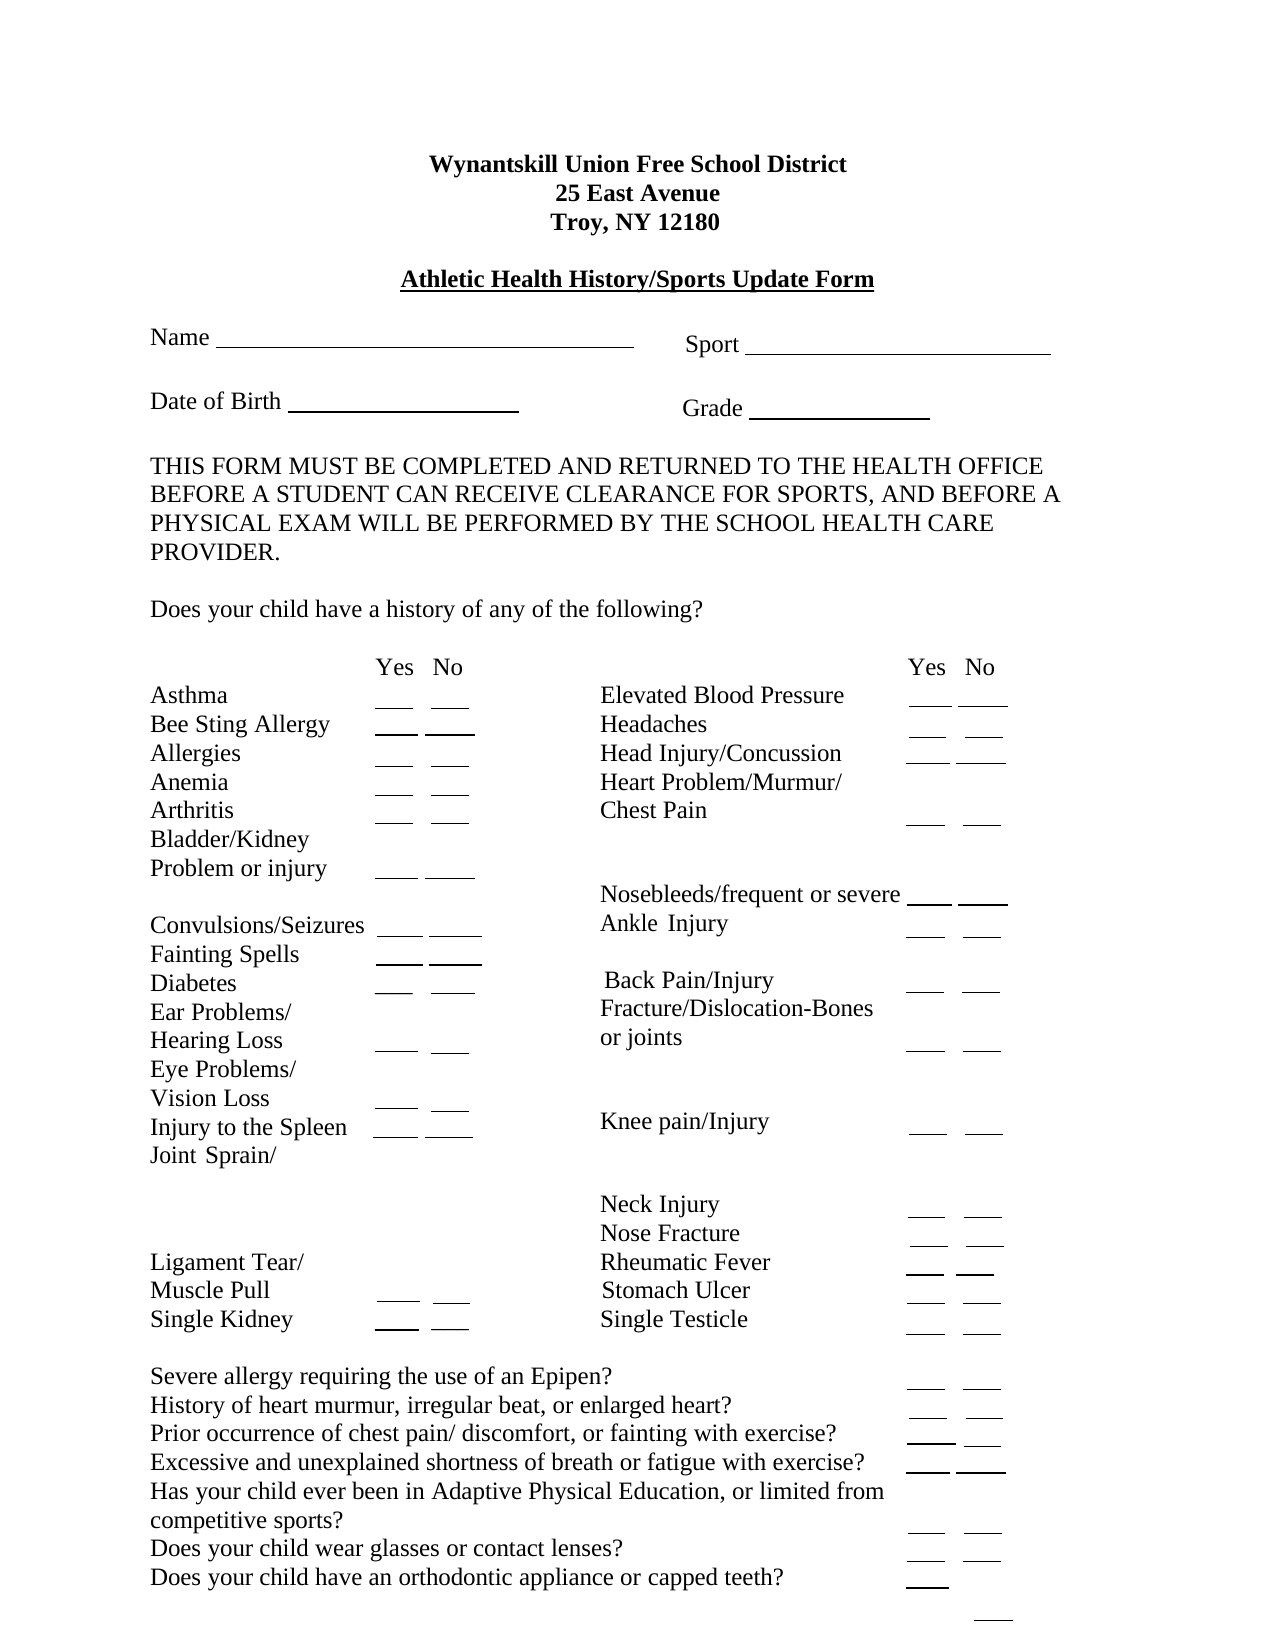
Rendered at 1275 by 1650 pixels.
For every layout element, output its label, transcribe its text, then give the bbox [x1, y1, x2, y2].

text Chest Pain [600, 796, 1096, 824]
text Does your child have a history of any of the following? [150, 594, 1096, 623]
text Asthma [150, 681, 228, 709]
text Headaches [600, 709, 1096, 738]
text Grade [682, 393, 1096, 422]
text Severe allergy requiring the use of an Epipen? [150, 1361, 1096, 1390]
text Ligament Tear/ Rheumatic Fever [150, 1247, 1096, 1276]
text Hearing Loss Eye Problems/ [150, 1026, 418, 1083]
text Stomach Ulcer Single Testicle [600, 1276, 769, 1333]
text Anemia Arthritis Bladder/Kidney [150, 767, 311, 853]
text Knee pain/Injury [600, 1106, 1096, 1134]
text Head Injury/Concussion Heart Problem/Murmur/ [600, 738, 1006, 796]
text Convulsions/Seizures Fainting Spells [150, 911, 479, 968]
text Problem or injury [150, 853, 479, 882]
text Athletic Health History/Sports Update Form [398, 264, 876, 293]
text Does your child have an orthodontic appliance or capped teeth? [150, 1562, 1096, 1591]
text Troy, NY 12180 [394, 207, 876, 236]
text Yes No Yes No [375, 652, 1096, 681]
text THIS FORM MUST BE COMPLETED AND RETURNED TO THE HEALTH OFFICE BEFORE A STUDENT CAN RECEIVE CLEARANCE FOR SPORTS, AND BEFORE A PHYSICAL EXAM WILL BE PERFORMED BY THE SCHOOL HEALTH CARE PROVIDER. [150, 451, 1096, 566]
text Diabetes ___ Ear Problems/ [150, 968, 475, 1026]
text Sport [685, 329, 1096, 357]
text Elevated Blood Pressure [600, 681, 1096, 709]
text Back Pain/Injury Fracture/Dislocation-Bones or joints [600, 965, 877, 1051]
text Single Kidney ___ ___ [150, 1304, 474, 1333]
text Vision Loss Injury to the Spleen Joint Sprain/ [150, 1083, 473, 1169]
text Muscle Pull [150, 1276, 474, 1304]
subtitle Wynantskill Union Free School District 25 East Avenue [427, 149, 848, 207]
text Nosebleeds/frequent or severe Ankle Injury [600, 879, 1008, 937]
text History of heart murmur, irregular beat, or enlarged heart? [150, 1390, 1096, 1418]
text Bee Sting Allergy Allergies [150, 709, 475, 767]
text Date of Birth [150, 386, 519, 415]
text Neck Injury Nose Fracture [600, 1189, 769, 1247]
text Name [150, 322, 634, 350]
text Prior occurrence of chest pain/ discomfort, or fainting with exercise? Excessive and unexplained shortness of breath or fatigue with exercise? Has your child ever been in Adaptive Physical Education, or limited from competitive sports? [150, 1418, 1006, 1533]
text Does your child wear glasses or contact lenses? [150, 1533, 1096, 1562]
